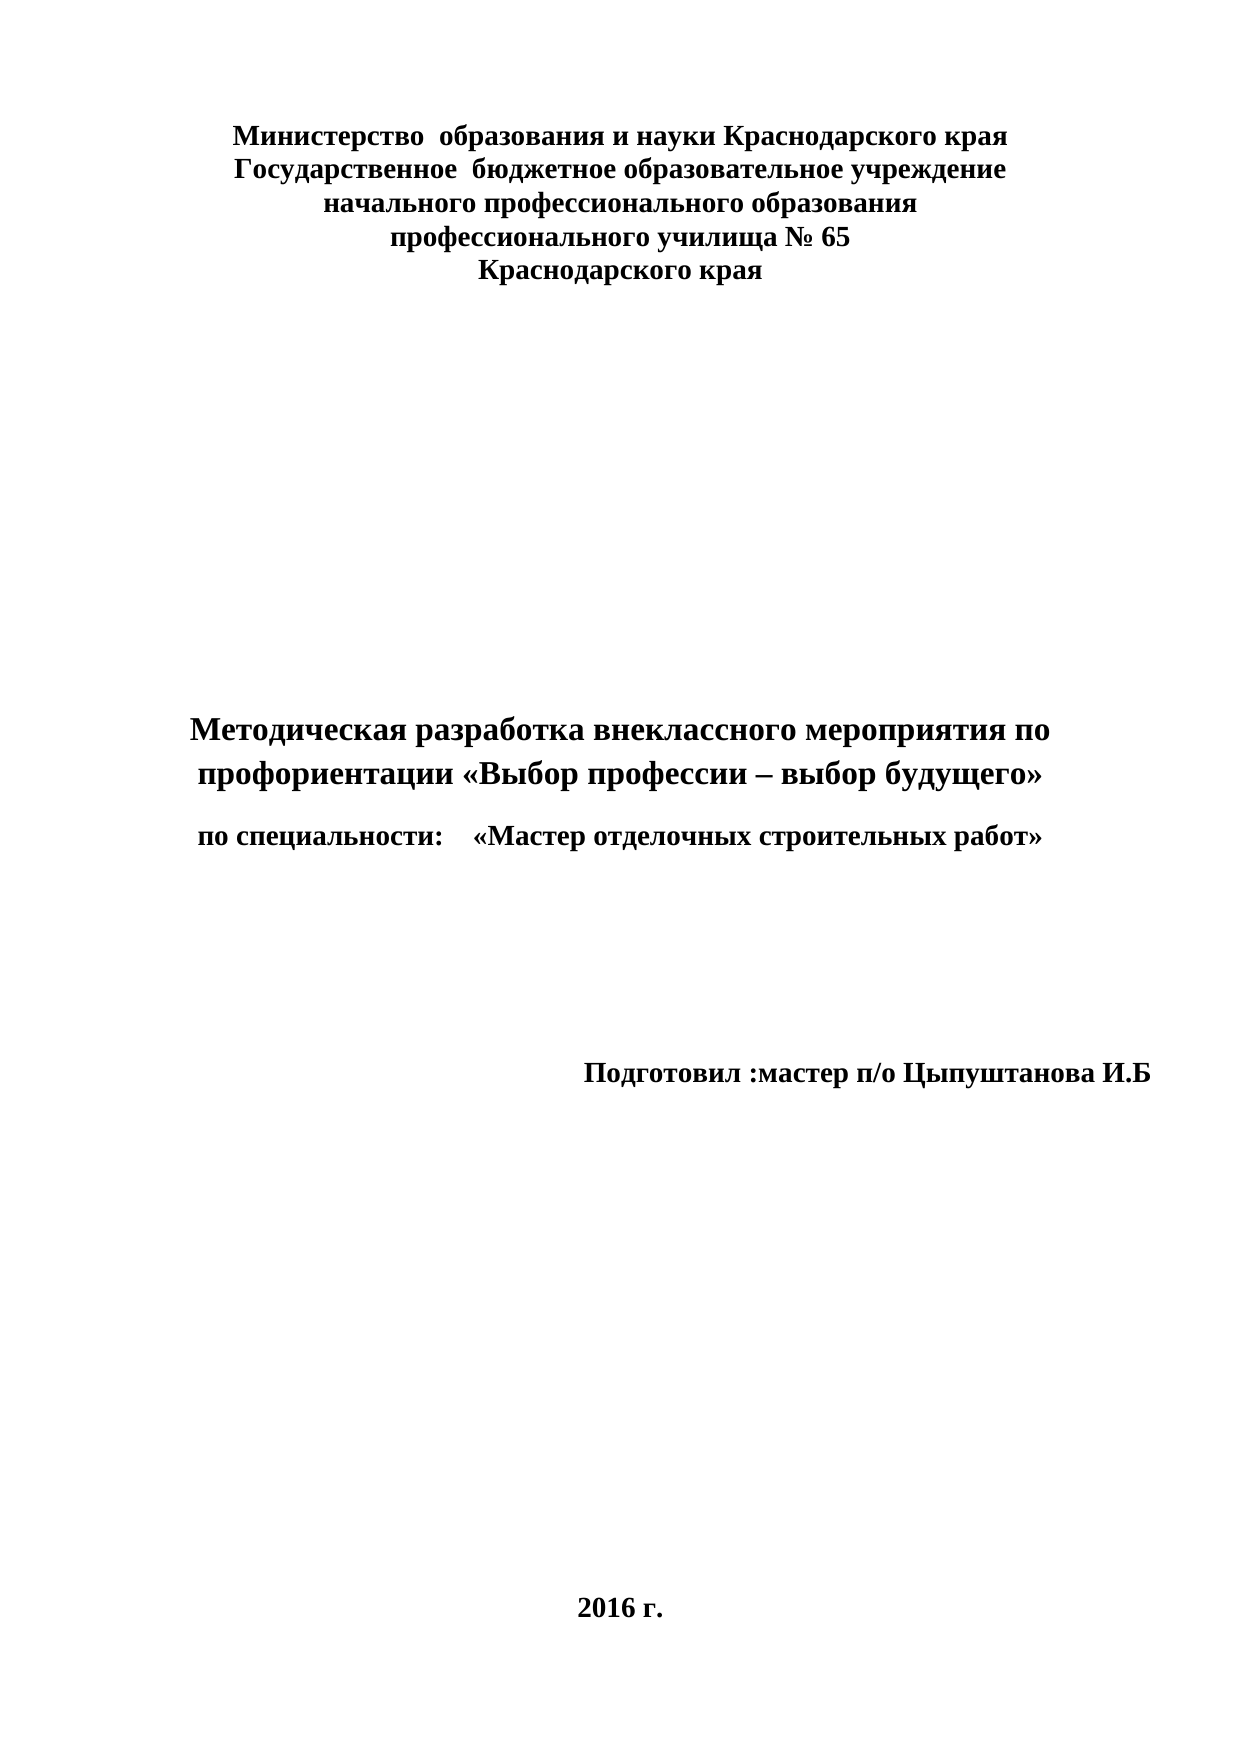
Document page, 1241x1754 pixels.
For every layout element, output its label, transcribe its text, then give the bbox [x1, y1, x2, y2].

text Подготовил :мастер п/о Цыпуштанова И.Б [89, 1056, 1152, 1089]
text Государственное бюджетное образовательное учреждение [89, 152, 1152, 185]
text профессионального училища № 65 [89, 219, 1152, 252]
text Министерство образования и науки Краснодарского края [89, 118, 1152, 152]
text Краснодарского края [89, 252, 1152, 286]
text Методическая разработка внеклассного мероприятия по профориентации «Выбор профессии – выбор будущего» [89, 709, 1152, 792]
text по специальности: «Мастер отделочных строительных работ» [89, 818, 1152, 852]
text начального профессионального образования [89, 185, 1152, 219]
text 2016 г. [89, 1590, 1152, 1623]
